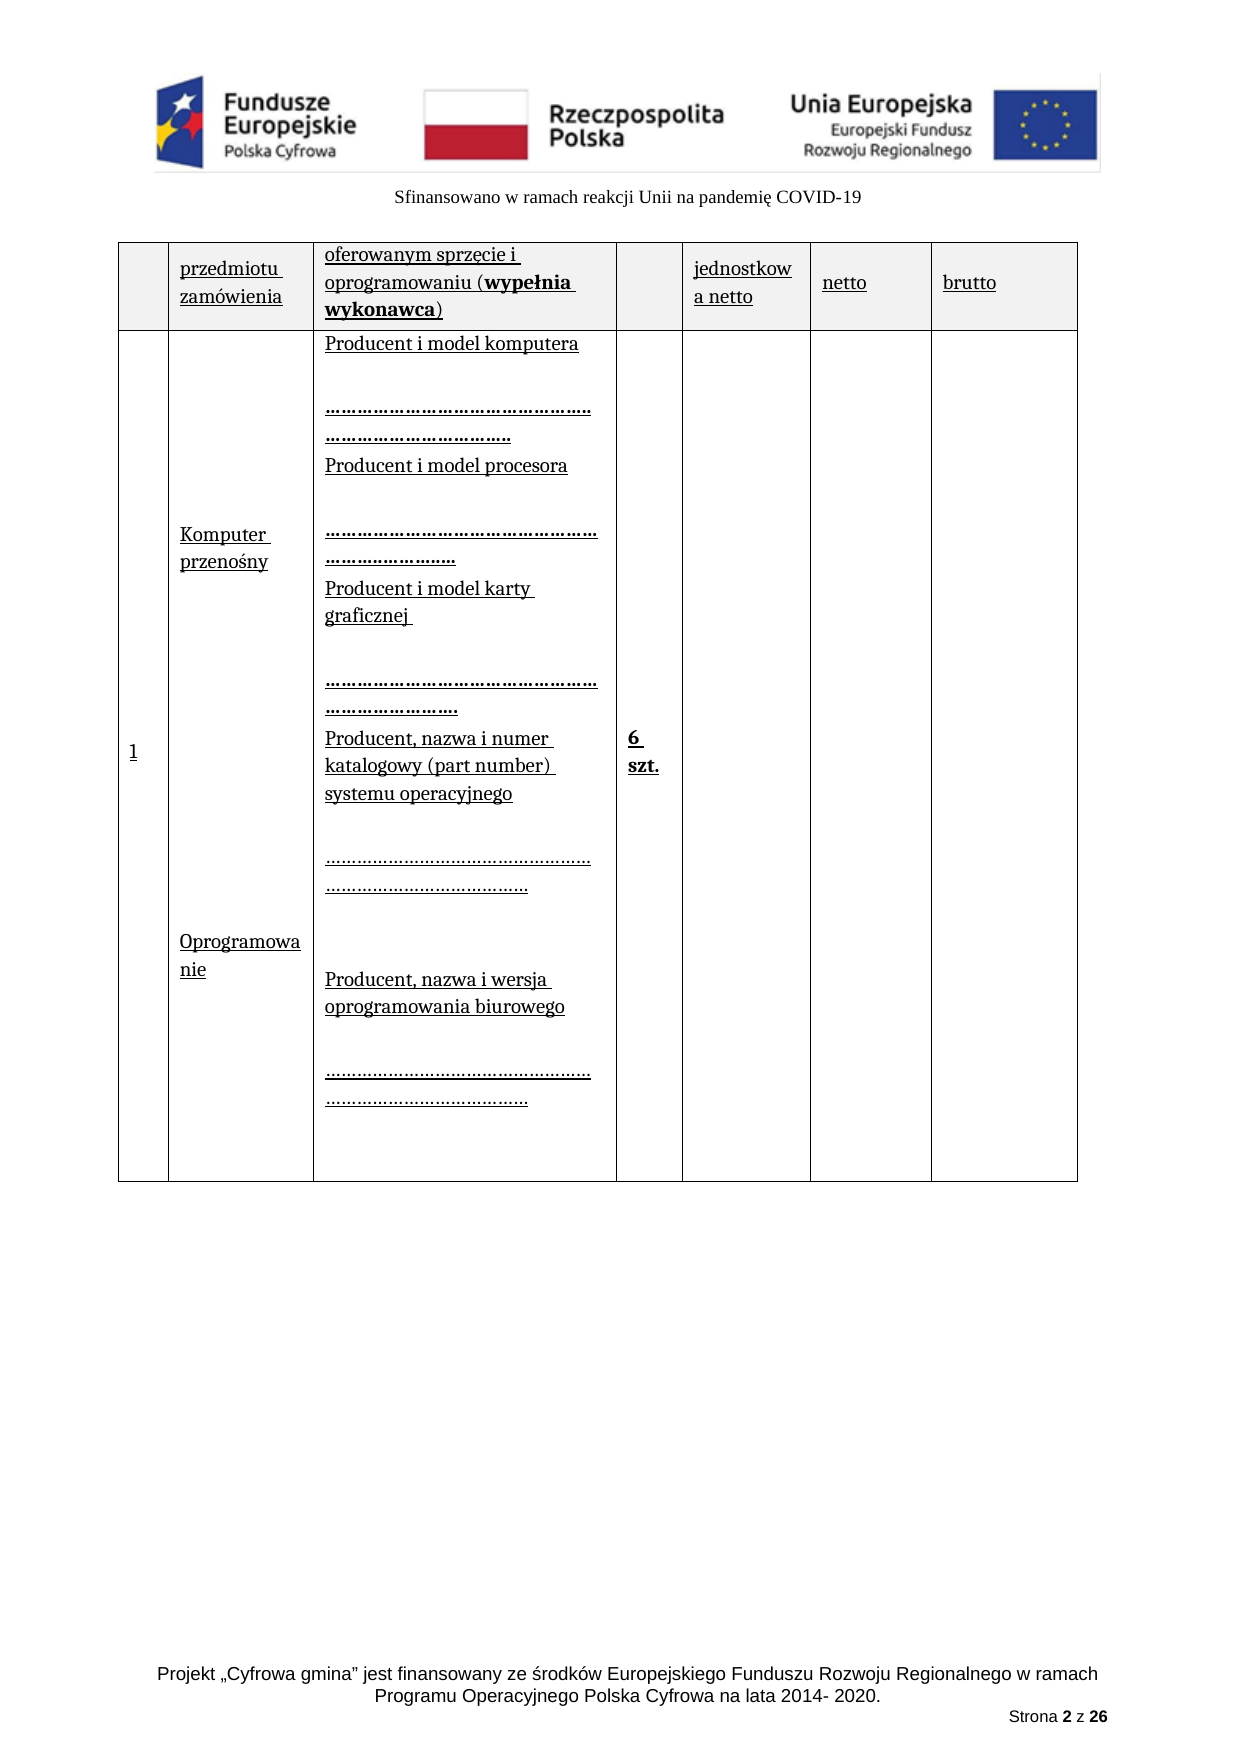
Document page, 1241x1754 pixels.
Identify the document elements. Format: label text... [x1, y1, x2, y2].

table_cell [811, 331, 931, 1181]
table_cell [932, 331, 1077, 1181]
table_cell 1 [119, 331, 168, 1181]
table_cell [683, 331, 810, 1181]
table_header Element przedmiotu zamówienia [169, 243, 313, 330]
table_header Lp. [119, 243, 168, 330]
table_cell Producent i model komputera …………………………………………..…………………………….. Producent i model procesora ……………………………………………………..………..… Producent i model karty graficznej …………………………………………………………………. Producent, nazwa i numer katalogowy (part number) systemu operacyjnego ……………………………………………………………………………… Producent, nazwa i wersja oprogramowania biurowego ……………………………………………………………………………… [314, 331, 616, 1181]
table_header Wartość brutto [932, 243, 1077, 330]
table_header Informacje szczegółowe o oferowanym sprzęcie i oprogramowaniu (wypełnia wykonawca) [314, 243, 616, 330]
table_cell Komputer przenośny Oprogramowanie [169, 331, 313, 1181]
table_cell 6 szt. [617, 331, 682, 1181]
table_header Ilość [617, 243, 682, 330]
table_header Cena jednostkowa netto [683, 243, 810, 330]
table_header Wartość netto [811, 243, 931, 330]
picture [154, 73, 1102, 174]
